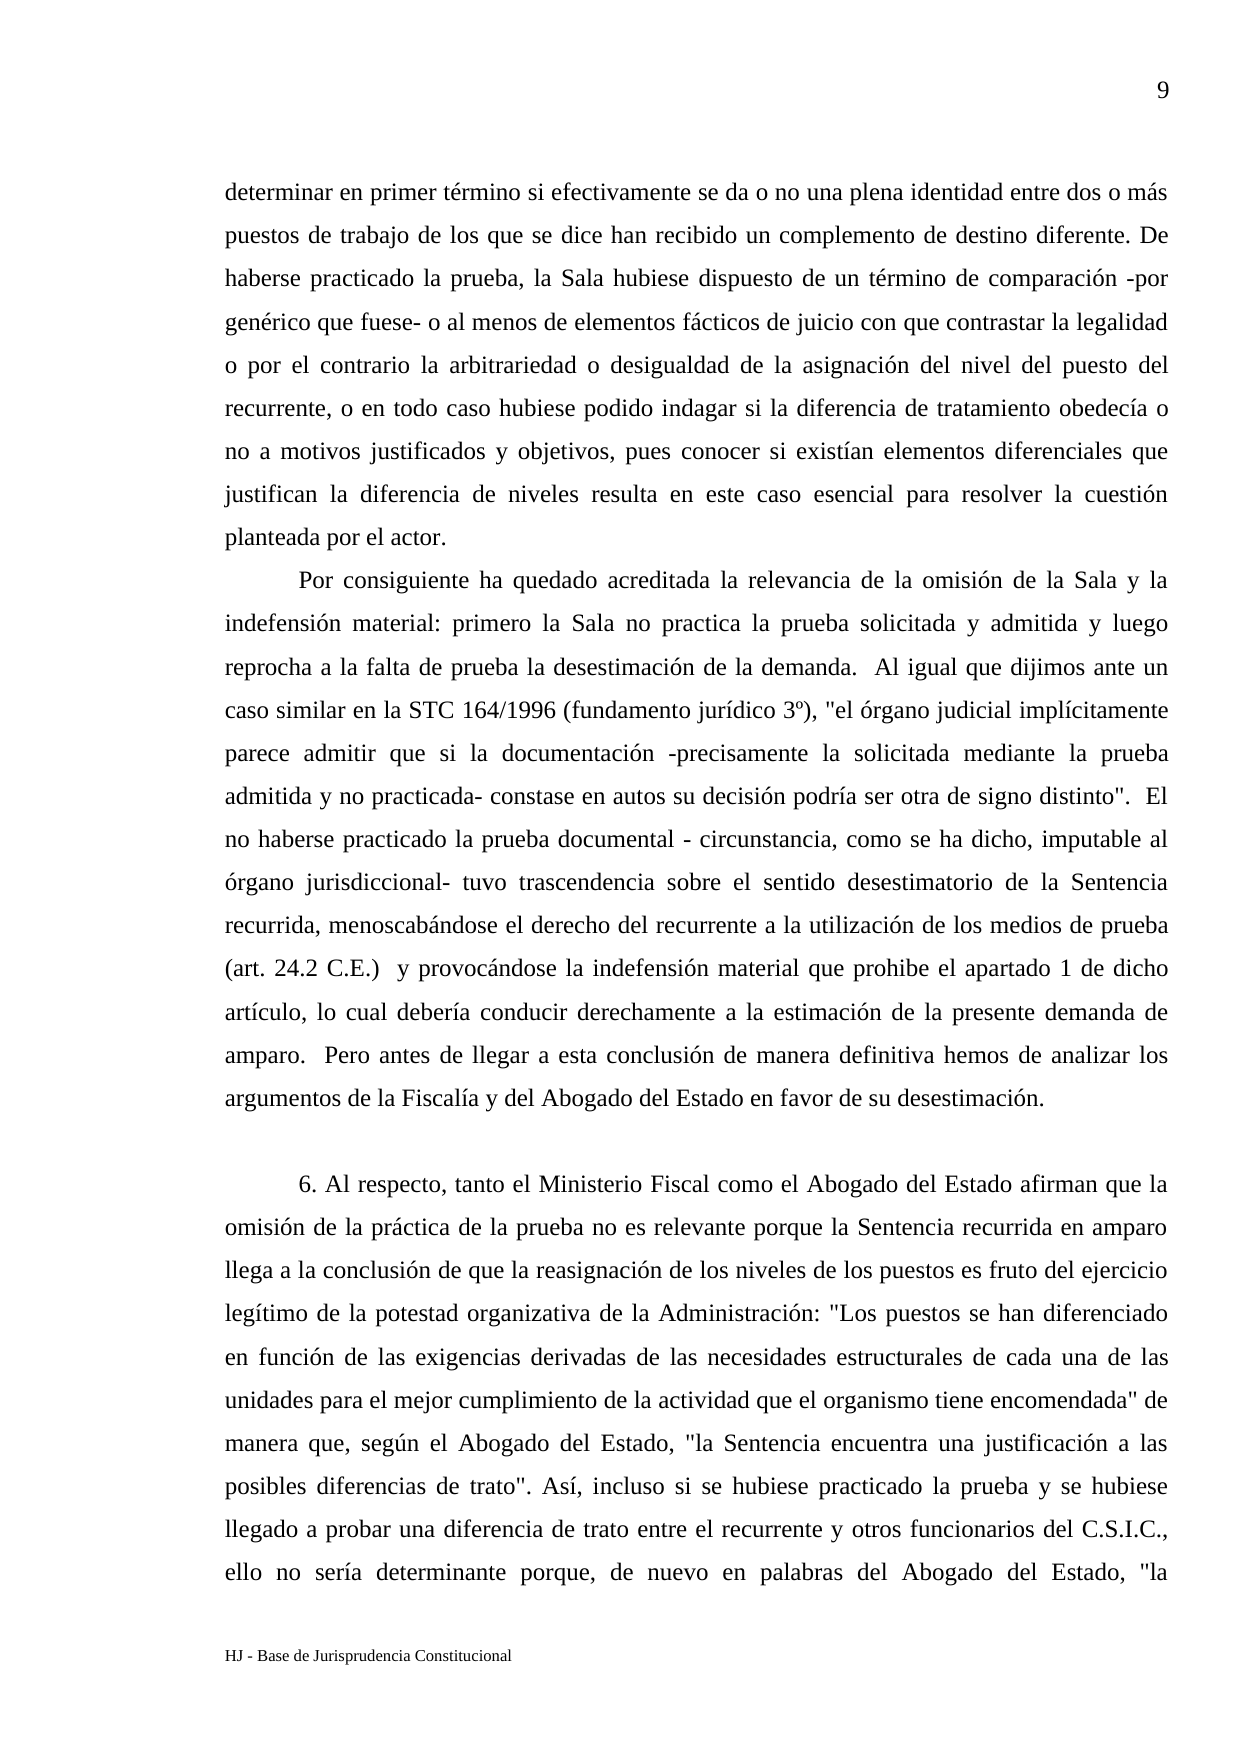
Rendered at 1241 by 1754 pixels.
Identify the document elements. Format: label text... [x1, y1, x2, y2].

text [224, 177, 1169, 551]
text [224, 1169, 1169, 1586]
text Por consiguiente ha quedado acreditada la relevancia de la omisión de la Sala y la indefensión material: primero la Sala no practica la prueba solicitada y admitida y luego reprocha a la falta de prueba la desestimación de la demanda. Al igual que dijimos ante un caso similar en la STC 164/1996 (fundamento jurídico 3º), "el órgano judicial implícitamente parece admitir que si la documentación -precisamente la solicitada mediante la prueba admitida y no practicada- constase en autos su decisión podría ser otra de signo distinto". El no haberse practicado la prueba documental - circunstancia, como se ha dicho, imputable al órgano jurisdiccional- tuvo trascendencia sobre el sentido desestimatorio de la Sentencia recurrida, menoscabándose el derecho del recurrente a la utilización de los medios de prueba (art. 24.2 C.E.) y provocándose la indefensión material que prohibe el apartado 1 de dicho artículo, lo cual debería conducir derechamente a la estimación de la presente demanda de amparo. Pero antes de llegar a esta conclusión de manera definitiva hemos de analizar los argumentos de la Fiscalía y del Abogado del Estado en favor de su desestimación. [224, 565, 1169, 1112]
